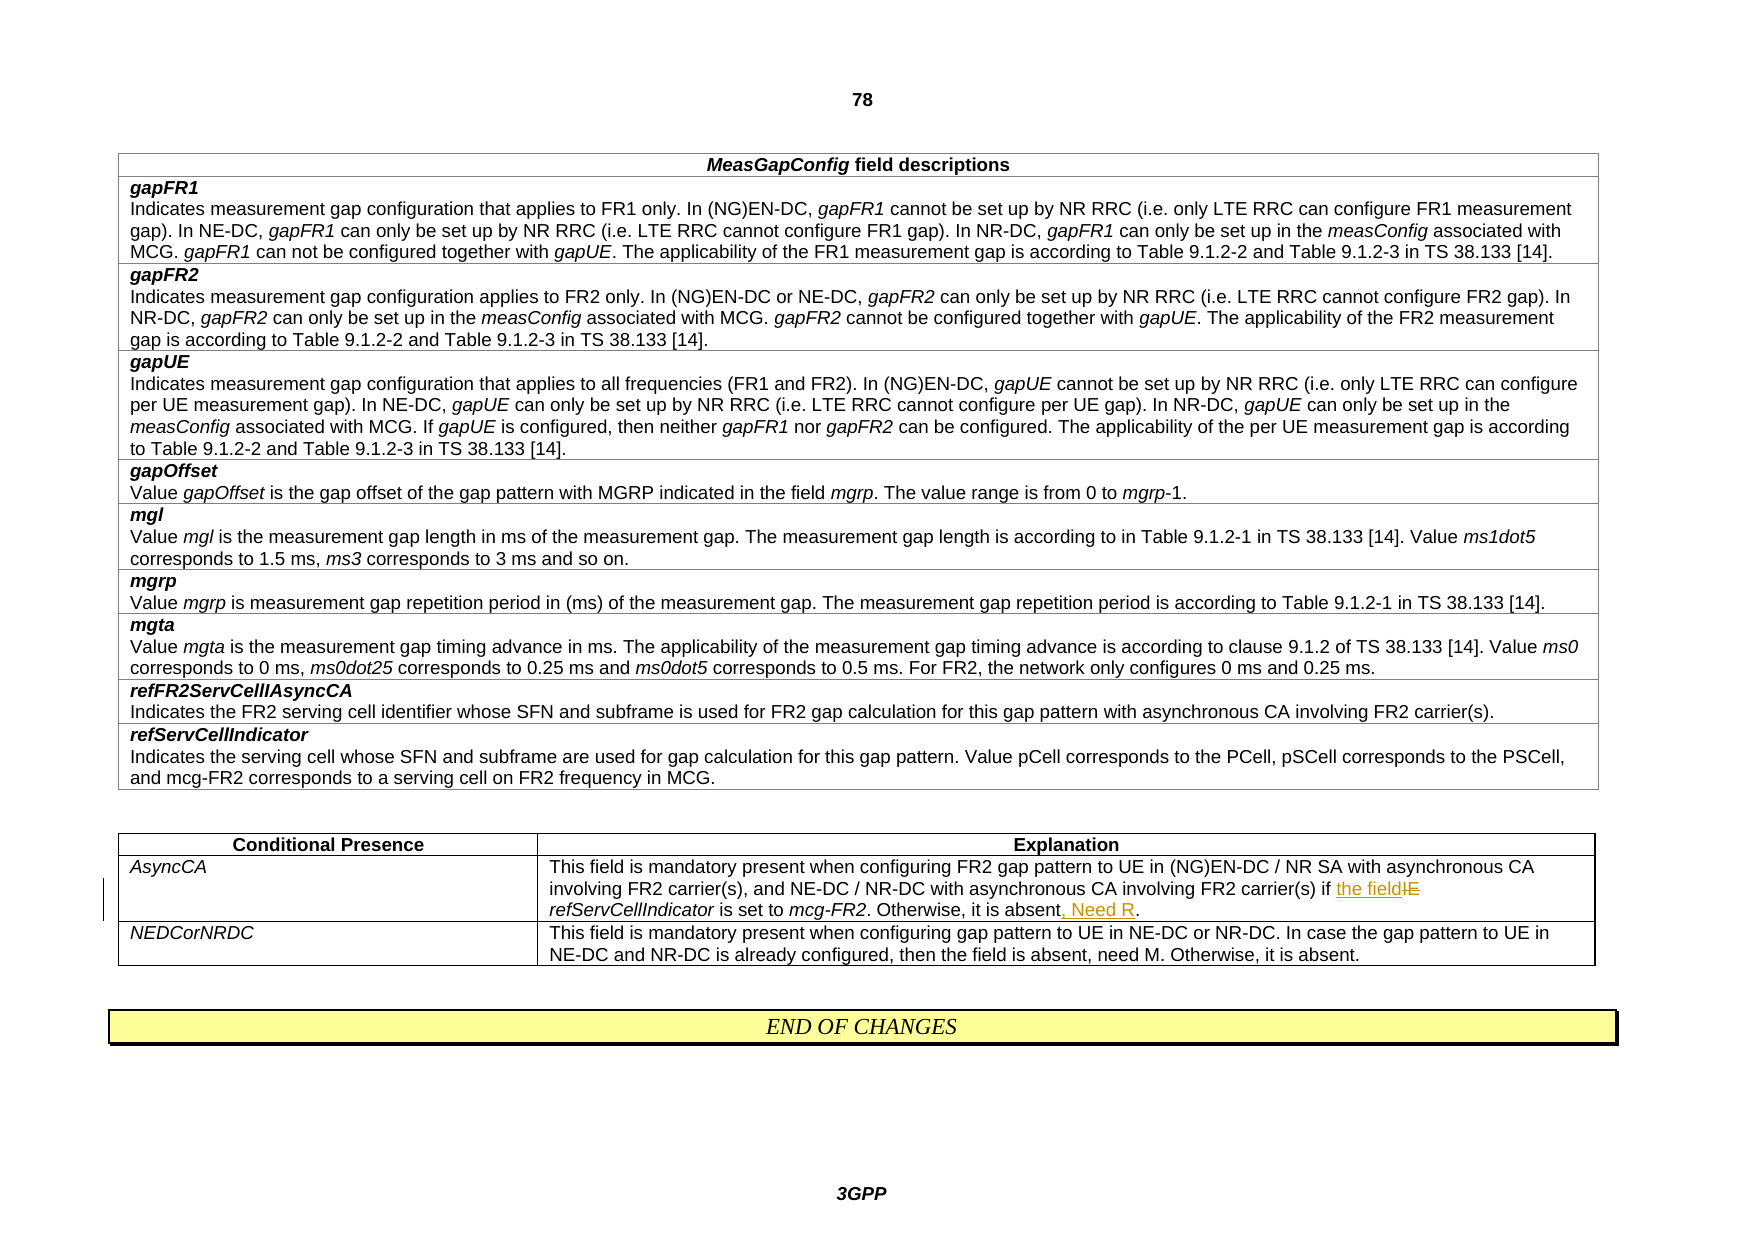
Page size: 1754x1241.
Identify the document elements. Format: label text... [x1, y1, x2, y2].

table_cell gapFR2 Indicates measurement gap configuration applies to FR2 only. In (NG)EN-DC or NE-DC, gapFR2 can only be set up by NR RRC (i.e. LTE RRC cannot configure FR2 gap). In NR-DC, gapFR2 can only be set up in the measConfig associated with MCG. gapFR2 cannot be configured together with gapUE. The applicability of the FR2 measurement gap is according to Table 9.1.2-2 and Table 9.1.2-3 in TS 38.133 [14]. [119, 264, 1598, 350]
table_cell This field is mandatory present when configuring FR2 gap pattern to UE in (NG)EN-DC / NR SA with asynchronous CA involving FR2 carrier(s), and NE-DC / NR-DC with asynchronous CA involving FR2 carrier(s) if refServCellIndicator is set to mcg-FR2. Otherwise, it is absent. [538, 856, 1594, 921]
table_cell gapFR1 Indicates measurement gap configuration that applies to FR1 only. In (NG)EN-DC, gapFR1 cannot be set up by NR RRC (i.e. only LTE RRC can configure FR1 measurement gap). In NE-DC, gapFR1 can only be set up by NR RRC (i.e. LTE RRC cannot configure FR1 gap). In NR-DC, gapFR1 can only be set up in the measConfig associated with MCG. gapFR1 can not be configured together with gapUE. The applicability of the FR1 measurement gap is according to Table 9.1.2-2 and Table 9.1.2-3 in TS 38.133 [14]. [119, 177, 1598, 263]
table_header Explanation [538, 834, 1594, 855]
table_cell NEDCorNRDC [119, 922, 537, 965]
table_cell mgta Value mgta is the measurement gap timing advance in ms. The applicability of the measurement gap timing advance is according to clause 9.1.2 of TS 38.133 [14]. Value ms0 corresponds to 0 ms, ms0dot25 corresponds to 0.25 ms and ms0dot5 corresponds to 0.5 ms. For FR2, the network only configures 0 ms and 0.25 ms. [119, 614, 1598, 679]
table_cell mgrp Value mgrp is measurement gap repetition period in (ms) of the measurement gap. The measurement gap repetition period is according to Table 9.1.2-1 in TS 38.133 [14]. [119, 570, 1598, 613]
table_cell This field is mandatory present when configuring gap pattern to UE in NE-DC or NR-DC. In case the gap pattern to UE in NE-DC and NR-DC is already configured, then the field is absent, need M. Otherwise, it is absent. [538, 922, 1594, 965]
table_cell AsyncCA [119, 856, 537, 921]
table_cell gapOffset Value gapOffset is the gap offset of the gap pattern with MGRP indicated in the field mgrp. The value range is from 0 to mgrp-1. [119, 460, 1598, 503]
table_cell refServCellIndicator Indicates the serving cell whose SFN and subframe are used for gap calculation for this gap pattern. Value pCell corresponds to the PCell, pSCell corresponds to the PSCell, and mcg-FR2 corresponds to a serving cell on FR2 frequency in MCG. [119, 724, 1598, 789]
table_cell mgl Value mgl is the measurement gap length in ms of the measurement gap. The measurement gap length is according to in Table 9.1.2-1 in TS 38.133 [14]. Value ms1dot5 corresponds to 1.5 ms, ms3 corresponds to 3 ms and so on. [119, 504, 1598, 569]
text END OF CHANGES [110, 1011, 1615, 1042]
table_cell gapUE Indicates measurement gap configuration that applies to all frequencies (FR1 and FR2). In (NG)EN-DC, gapUE cannot be set up by NR RRC (i.e. only LTE RRC can configure per UE measurement gap). In NE-DC, gapUE can only be set up by NR RRC (i.e. LTE RRC cannot configure per UE gap). In NR-DC, gapUE can only be set up in the measConfig associated with MCG. If gapUE is configured, then neither gapFR1 nor gapFR2 can be configured. The applicability of the per UE measurement gap is according to Table 9.1.2-2 and Table 9.1.2-3 in TS 38.133 [14]. [119, 351, 1598, 459]
table_header Conditional Presence [119, 834, 537, 855]
table_cell refFR2ServCellIAsyncCA Indicates the FR2 serving cell identifier whose SFN and subframe is used for FR2 gap calculation for this gap pattern with asynchronous CA involving FR2 carrier(s). [119, 680, 1598, 723]
table_header MeasGapConfig field descriptions [119, 154, 1598, 176]
